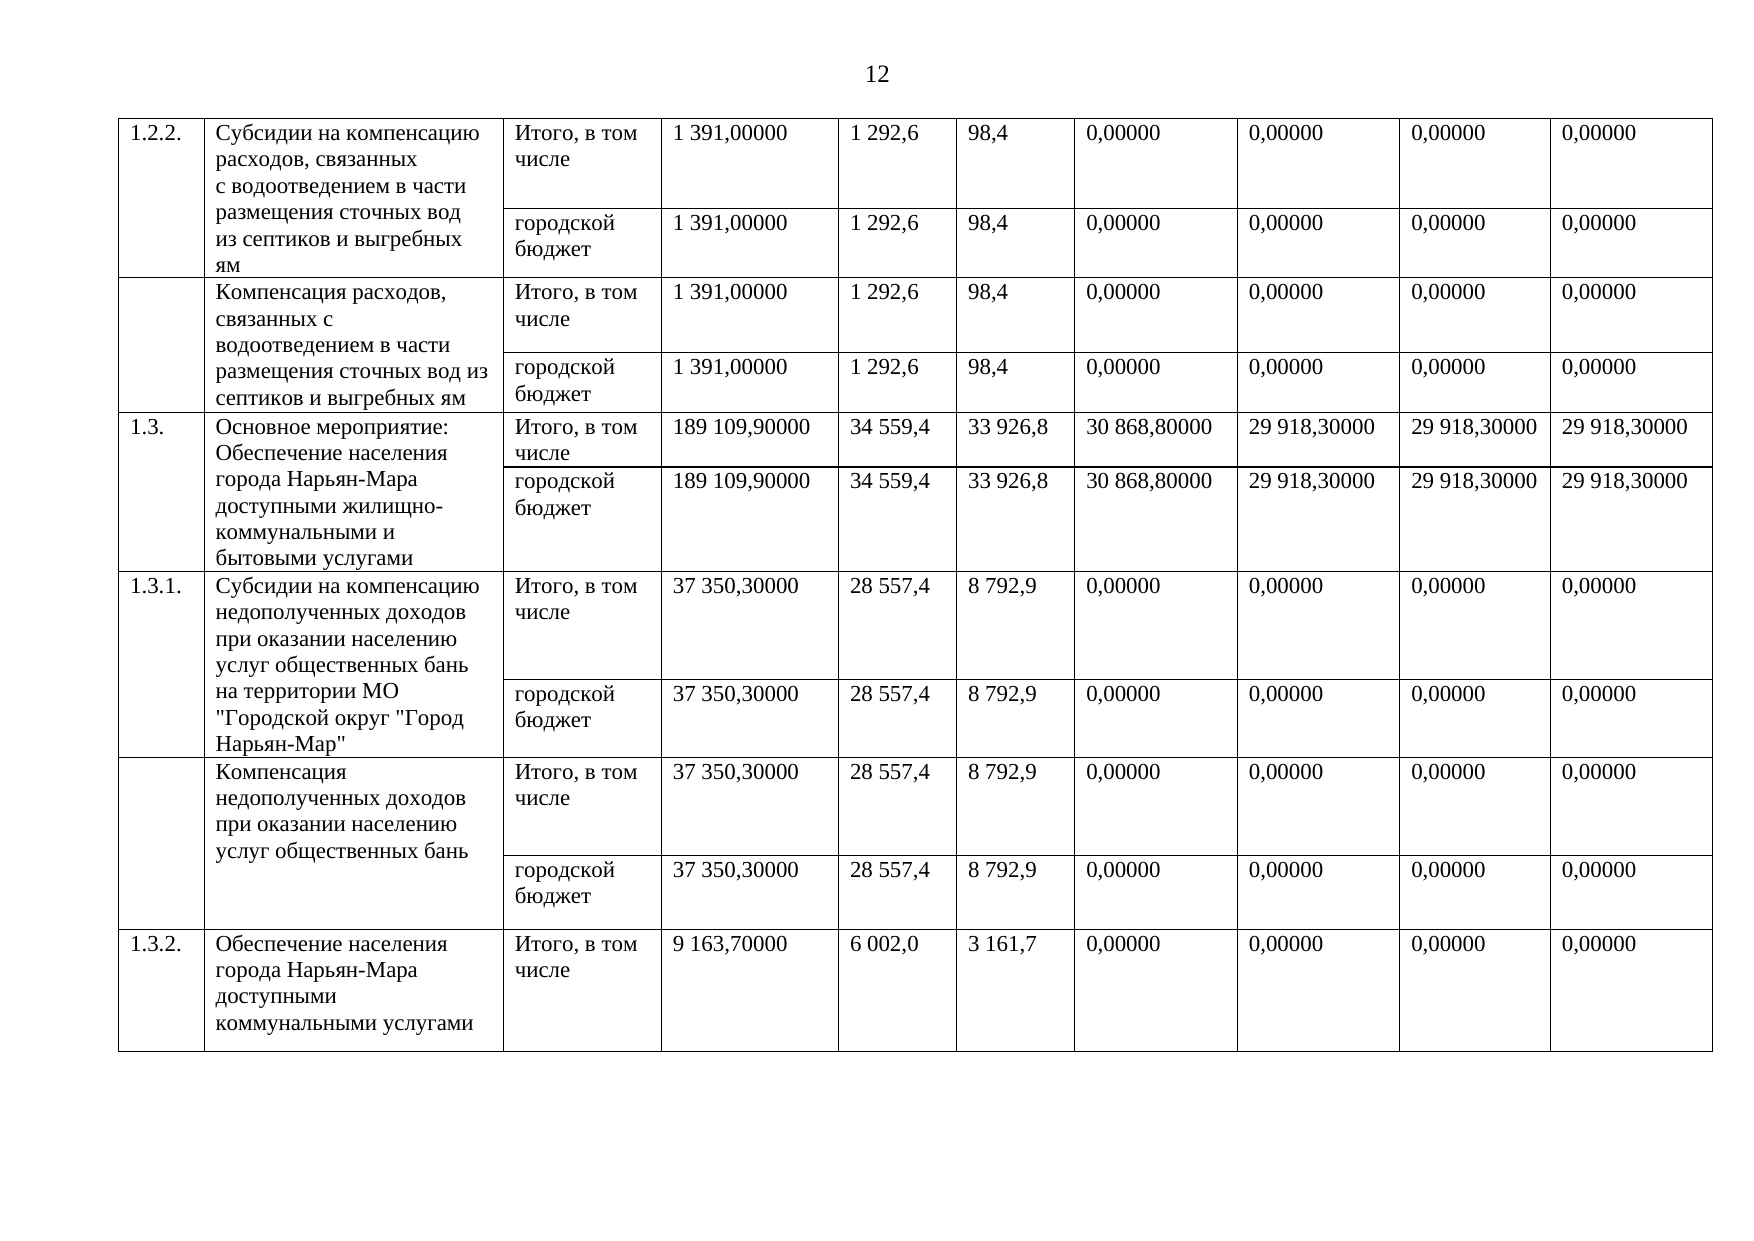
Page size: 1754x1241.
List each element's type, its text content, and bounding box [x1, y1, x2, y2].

table_cell 1.2.2. [119, 119, 204, 277]
table_cell 29 918,30000 [1400, 413, 1550, 466]
table_cell 0,00000 [1400, 930, 1550, 1051]
table_cell 29 918,30000 [1400, 468, 1550, 571]
table_cell 1 292,6 [839, 119, 956, 208]
table_cell 0,00000 [1075, 758, 1237, 855]
table_cell 37 350,30000 [662, 572, 838, 679]
table_cell Субсидии на компенсацию недополученных доходов при оказании населению услуг общественных бань на территории МО "Городской округ "Город Нарьян-Мар" [205, 572, 503, 757]
table_cell 30 868,80000 [1075, 468, 1237, 571]
table_cell 30 868,80000 [1075, 413, 1237, 466]
table_cell городской бюджет [504, 353, 661, 412]
table_cell 8 792,9 [957, 680, 1074, 757]
table_cell 98,4 [957, 278, 1074, 352]
table_cell 0,00000 [1400, 209, 1550, 277]
table_cell 1 292,6 [839, 278, 956, 352]
table_cell 29 918,30000 [1238, 413, 1399, 466]
table_cell 29 918,30000 [1551, 413, 1712, 466]
table_cell городской бюджет [504, 856, 661, 929]
table_cell 37 350,30000 [662, 758, 838, 855]
table_cell 1.3.2. [119, 930, 204, 1051]
table_cell 0,00000 [1238, 209, 1399, 277]
table_cell 0,00000 [1075, 572, 1237, 679]
table_cell 0,00000 [1238, 119, 1399, 208]
table_cell 0,00000 [1075, 278, 1237, 352]
table_cell Итого, в том числе [504, 278, 661, 352]
table_cell 0,00000 [1075, 856, 1237, 929]
table_cell 189 109,90000 [662, 413, 838, 466]
table_cell Субсидии на компенсацию расходов, связанных с водоотведением в части размещения сточных вод из септиков и выгребных ям [205, 119, 503, 277]
table_cell 0,00000 [1400, 680, 1550, 757]
table_cell 98,4 [957, 209, 1074, 277]
table_cell 0,00000 [1238, 572, 1399, 679]
table_cell 1.3. [119, 413, 204, 571]
table_cell 29 918,30000 [1238, 468, 1399, 571]
table_cell 0,00000 [1400, 353, 1550, 412]
table_cell Итого, в том числе [504, 413, 661, 466]
table_cell 9 163,70000 [662, 930, 838, 1051]
table_cell городской бюджет [504, 209, 661, 277]
table_cell 28 557,4 [839, 856, 956, 929]
table_cell [119, 758, 204, 929]
table_cell 0,00000 [1238, 758, 1399, 855]
table_cell Итого, в том числе [504, 758, 661, 855]
table_cell 0,00000 [1551, 930, 1712, 1051]
table_cell 0,00000 [1400, 856, 1550, 929]
table_cell 0,00000 [1551, 856, 1712, 929]
table_cell 0,00000 [1551, 758, 1712, 855]
table_cell 0,00000 [1551, 209, 1712, 277]
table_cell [205, 930, 503, 1051]
table_cell [119, 278, 204, 412]
table_cell 0,00000 [1551, 119, 1712, 208]
table_cell 34 559,4 [839, 468, 956, 571]
table_cell городской бюджет [504, 468, 661, 571]
table_cell 1 391,00000 [662, 353, 838, 412]
table_cell 0,00000 [1075, 930, 1237, 1051]
table_cell 0,00000 [1400, 278, 1550, 352]
table_cell 0,00000 [1238, 278, 1399, 352]
table_cell 28 557,4 [839, 680, 956, 757]
table_cell 0,00000 [1075, 209, 1237, 277]
table_cell 29 918,30000 [1551, 468, 1712, 571]
table_cell 0,00000 [1400, 119, 1550, 208]
table_cell 33 926,8 [957, 468, 1074, 571]
table_cell 37 350,30000 [662, 856, 838, 929]
table_cell 0,00000 [1551, 353, 1712, 412]
table_cell 189 109,90000 [662, 468, 838, 571]
table_cell 8 792,9 [957, 856, 1074, 929]
table_cell 28 557,4 [839, 572, 956, 679]
table_cell 0,00000 [1551, 680, 1712, 757]
table_cell Итого, в том числе [504, 930, 661, 1051]
table_cell 0,00000 [1238, 680, 1399, 757]
table_cell Компенсация расходов, связанных с водоотведением в части размещения сточных вод из септиков и выгребных ям [205, 278, 503, 412]
table_cell 0,00000 [1551, 278, 1712, 352]
table_cell 98,4 [957, 353, 1074, 412]
table_cell Итого, в том числе [504, 572, 661, 679]
table_cell 0,00000 [1400, 572, 1550, 679]
table_cell городской бюджет [504, 680, 661, 757]
table_cell 1.3.1. [119, 572, 204, 757]
table_cell 0,00000 [1238, 856, 1399, 929]
table_cell 0,00000 [1551, 572, 1712, 679]
table_cell 0,00000 [1238, 930, 1399, 1051]
table_cell 0,00000 [1400, 758, 1550, 855]
table_cell 98,4 [957, 119, 1074, 208]
table_cell Итого, в том числе [504, 119, 661, 208]
table_cell 1 391,00000 [662, 278, 838, 352]
table_cell Основное мероприятие: Обеспечение населения города Нарьян-Мара доступными жилищно-коммунальными и бытовыми услугами [205, 413, 503, 571]
table_cell Компенсация недополученных доходов при оказании населению услуг общественных бань [205, 758, 503, 929]
table_cell 6 002,0 [839, 930, 956, 1051]
table_cell 1 391,00000 [662, 119, 838, 208]
table_cell 33 926,8 [957, 413, 1074, 466]
table_cell 37 350,30000 [662, 680, 838, 757]
table_cell 0,00000 [1238, 353, 1399, 412]
table_cell 0,00000 [1075, 119, 1237, 208]
table_cell 34 559,4 [839, 413, 956, 466]
table_cell 0,00000 [1075, 353, 1237, 412]
table_cell 28 557,4 [839, 758, 956, 855]
table_cell 0,00000 [1075, 680, 1237, 757]
table_cell 1 292,6 [839, 209, 956, 277]
table_cell 8 792,9 [957, 572, 1074, 679]
table_cell 1 391,00000 [662, 209, 838, 277]
table_cell 3 161,7 [957, 930, 1074, 1051]
table_cell 8 792,9 [957, 758, 1074, 855]
table_cell 1 292,6 [839, 353, 956, 412]
